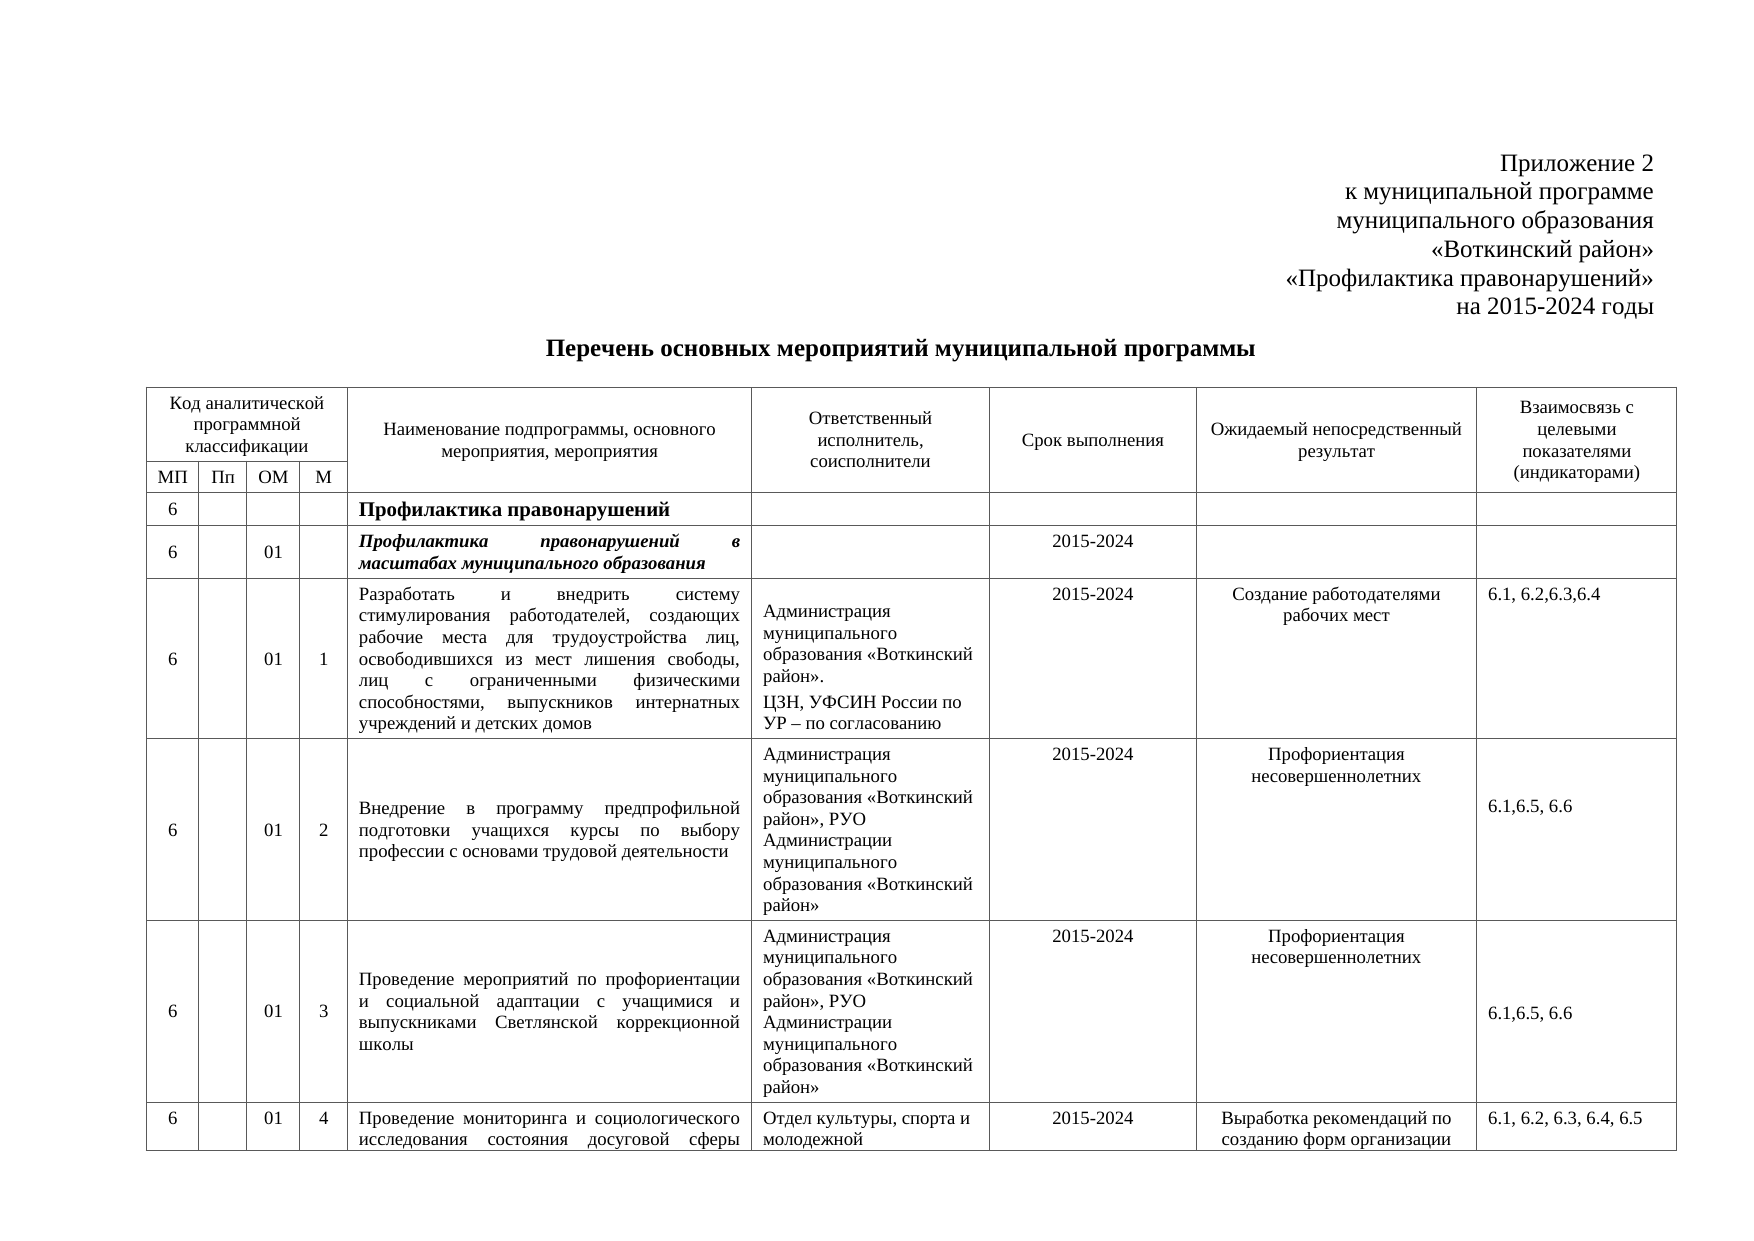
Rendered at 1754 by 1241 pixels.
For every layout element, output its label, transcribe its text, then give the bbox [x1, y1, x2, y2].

table_cell 01 [247, 921, 299, 1102]
text к муниципальной программе [1270, 176, 1654, 205]
table_cell 6 [147, 1103, 198, 1150]
table_cell 2015-2024 [990, 526, 1196, 577]
table_cell 01 [247, 526, 299, 577]
table_cell МП [147, 462, 198, 492]
table_cell Профориентация несовершеннолетних [1197, 921, 1476, 1102]
table_cell Администрация муниципального образования «Воткинский район». ЦЗН, УФСИН России по УР – по согласованию [752, 579, 989, 738]
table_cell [1477, 1103, 1676, 1150]
table_header Ожидаемый непосредственный результат [1197, 388, 1476, 492]
table_cell [990, 493, 1196, 525]
table_cell [300, 493, 347, 525]
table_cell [348, 1103, 751, 1150]
table_cell 6 [147, 493, 198, 525]
table_cell [1477, 526, 1676, 577]
table_cell [199, 1103, 246, 1150]
table_cell [1197, 493, 1476, 525]
table_cell Создание работодателями рабочих мест [1197, 579, 1476, 738]
table_cell 2015-2024 [990, 739, 1196, 920]
text муниципального образования «Воткинский район» «Профилактика правонарушений» [1270, 205, 1654, 291]
table_cell Администрация муниципального образования «Воткинский район», РУО Администрации муниципального образования «Воткинский район» [752, 921, 989, 1102]
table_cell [752, 1103, 989, 1150]
table_cell 2015-2024 [990, 921, 1196, 1102]
table_cell [199, 739, 246, 920]
table_cell Профориентация несовершеннолетних [1197, 739, 1476, 920]
table_cell 01 [247, 579, 299, 738]
text Перечень основных мероприятий муниципальной программы [148, 333, 1654, 361]
table_cell Профилактика правонарушений в масштабах муниципального образования [348, 526, 751, 577]
table_cell [199, 493, 246, 525]
table_cell 6 [147, 579, 198, 738]
table_cell Разработать и внедрить систему стимулирования работодателей, создающих рабочие места для трудоустройства лиц, освободившихся из мест лишения свободы, лиц с ограниченными физическими способностями, выпускников интернатных учреждений и детских домов [348, 579, 751, 738]
table_cell 2 [300, 739, 347, 920]
table_cell М [300, 462, 347, 492]
table_cell 6.1,6.5, 6.6 [1477, 739, 1676, 920]
table_cell 4 [300, 1103, 347, 1150]
table_cell Проведение мероприятий по профориентации и социальной адаптации с учащимися и выпускниками Светлянской коррекционной школы [348, 921, 751, 1102]
table_cell ОМ [247, 462, 299, 492]
table_cell [300, 526, 347, 577]
table_cell 01 [247, 739, 299, 920]
table_cell 6 [147, 921, 198, 1102]
table_cell 2015-2024 [990, 1103, 1196, 1150]
table_cell [1197, 526, 1476, 577]
table_cell 6.1, 6.2,6.3,6.4 [1477, 579, 1676, 738]
table_cell Профилактика правонарушений [348, 493, 751, 525]
table_cell [199, 579, 246, 738]
table_cell Внедрение в программу предпрофильной подготовки учащихся курсы по выбору профессии с основами трудовой деятельности [348, 739, 751, 920]
table_header Взаимосвязь с целевыми показателями (индикаторами) [1477, 388, 1676, 492]
table_cell [752, 493, 989, 525]
table_header Код аналитической программной классификации [147, 388, 347, 461]
table_header Наименование подпрограммы, основного мероприятия, мероприятия [348, 388, 751, 492]
table_cell Пп [199, 462, 246, 492]
text на 2015-2024 годы [1270, 291, 1654, 320]
table_cell 1 [300, 579, 347, 738]
table_header Ответственный исполнитель, соисполнители [752, 388, 989, 492]
table_cell 6.1,6.5, 6.6 [1477, 921, 1676, 1102]
table_cell 6 [147, 739, 198, 920]
table_cell Администрация муниципального образования «Воткинский район», РУО Администрации муниципального образования «Воткинский район» [752, 739, 989, 920]
table_cell 3 [300, 921, 347, 1102]
table_cell [199, 526, 246, 577]
table_cell 6 [147, 526, 198, 577]
table_cell [752, 526, 989, 577]
table_header Срок выполнения [990, 388, 1196, 492]
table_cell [1197, 1103, 1476, 1150]
text Приложение 2 [1270, 148, 1654, 176]
table_cell [1477, 493, 1676, 525]
table_cell 01 [247, 1103, 299, 1150]
table_cell 2015-2024 [990, 579, 1196, 738]
table_cell [247, 493, 299, 525]
table_cell [199, 921, 246, 1102]
